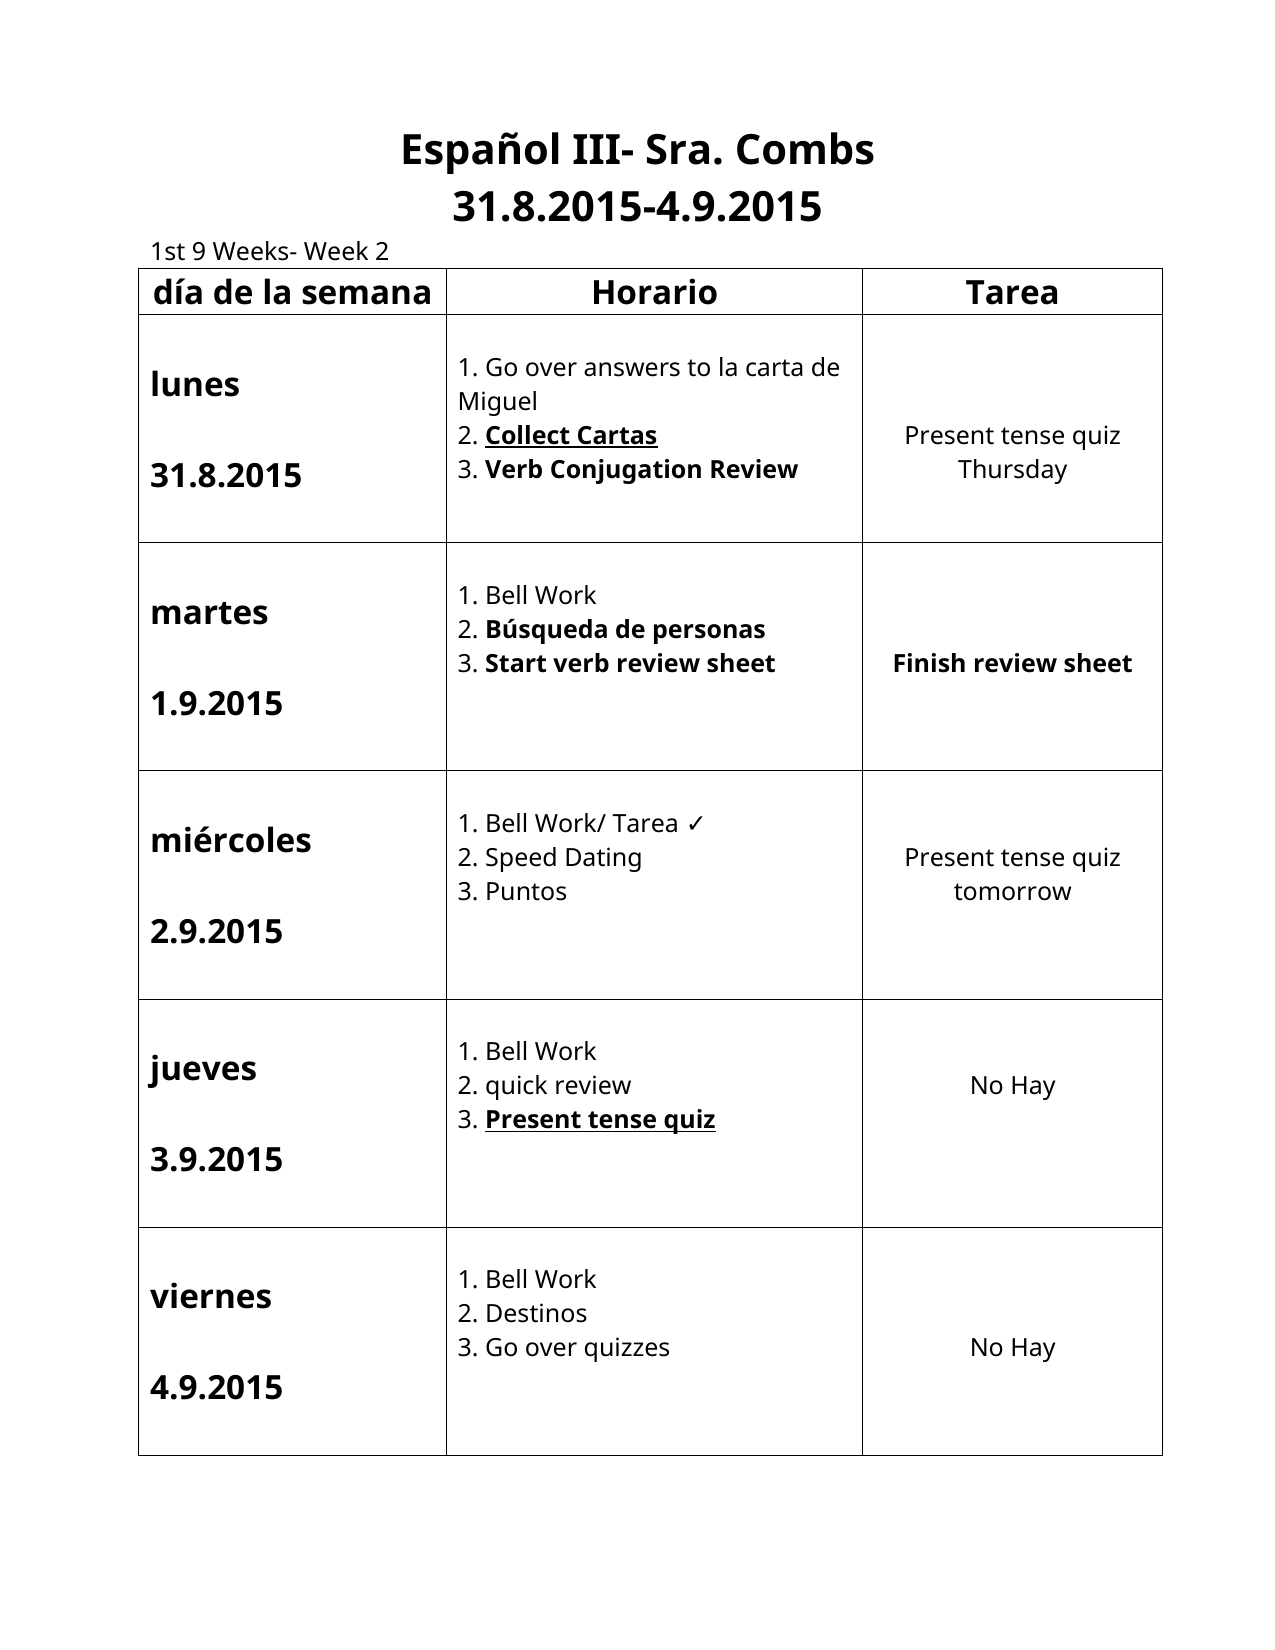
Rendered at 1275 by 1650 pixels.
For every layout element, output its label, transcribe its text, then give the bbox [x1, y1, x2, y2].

text 1st 9 Weeks- Week 2 [150, 233, 1125, 268]
table_header día de la semana [139, 269, 446, 314]
table_cell 1. Go over answers to la carta de Miguel 2. Collect Cartas 3. Verb Conjugation Review [447, 315, 862, 542]
table_cell martes 1.9.2015 [139, 543, 446, 770]
table_cell No Hay [863, 1228, 1162, 1455]
table_cell 1. Bell Work/ Tarea ✓ 2. Speed Dating 3. Puntos [447, 771, 862, 998]
table_cell viernes 4.9.2015 [139, 1228, 446, 1455]
text Español III- Sra. Combs [150, 120, 1125, 177]
table_header Tarea [863, 269, 1162, 314]
table_cell Finish review sheet [863, 543, 1162, 770]
table_cell Present tense quiz Thursday [863, 315, 1162, 542]
text 31.8.2015-4.9.2015 [150, 177, 1125, 233]
table_cell 1. Bell Work 2. Búsqueda de personas 3. Start verb review sheet [447, 543, 862, 770]
table_cell miércoles 2.9.2015 [139, 771, 446, 998]
table_cell 1. Bell Work 2. quick review 3. Present tense quiz [447, 1000, 862, 1227]
table_cell Present tense quiz tomorrow [863, 771, 1162, 998]
table_cell jueves 3.9.2015 [139, 1000, 446, 1227]
table_cell lunes 31.8.2015 [139, 315, 446, 542]
table_header Horario [447, 269, 862, 314]
table_cell 1. Bell Work 2. Destinos 3. Go over quizzes [447, 1228, 862, 1455]
table_cell No Hay [863, 1000, 1162, 1227]
